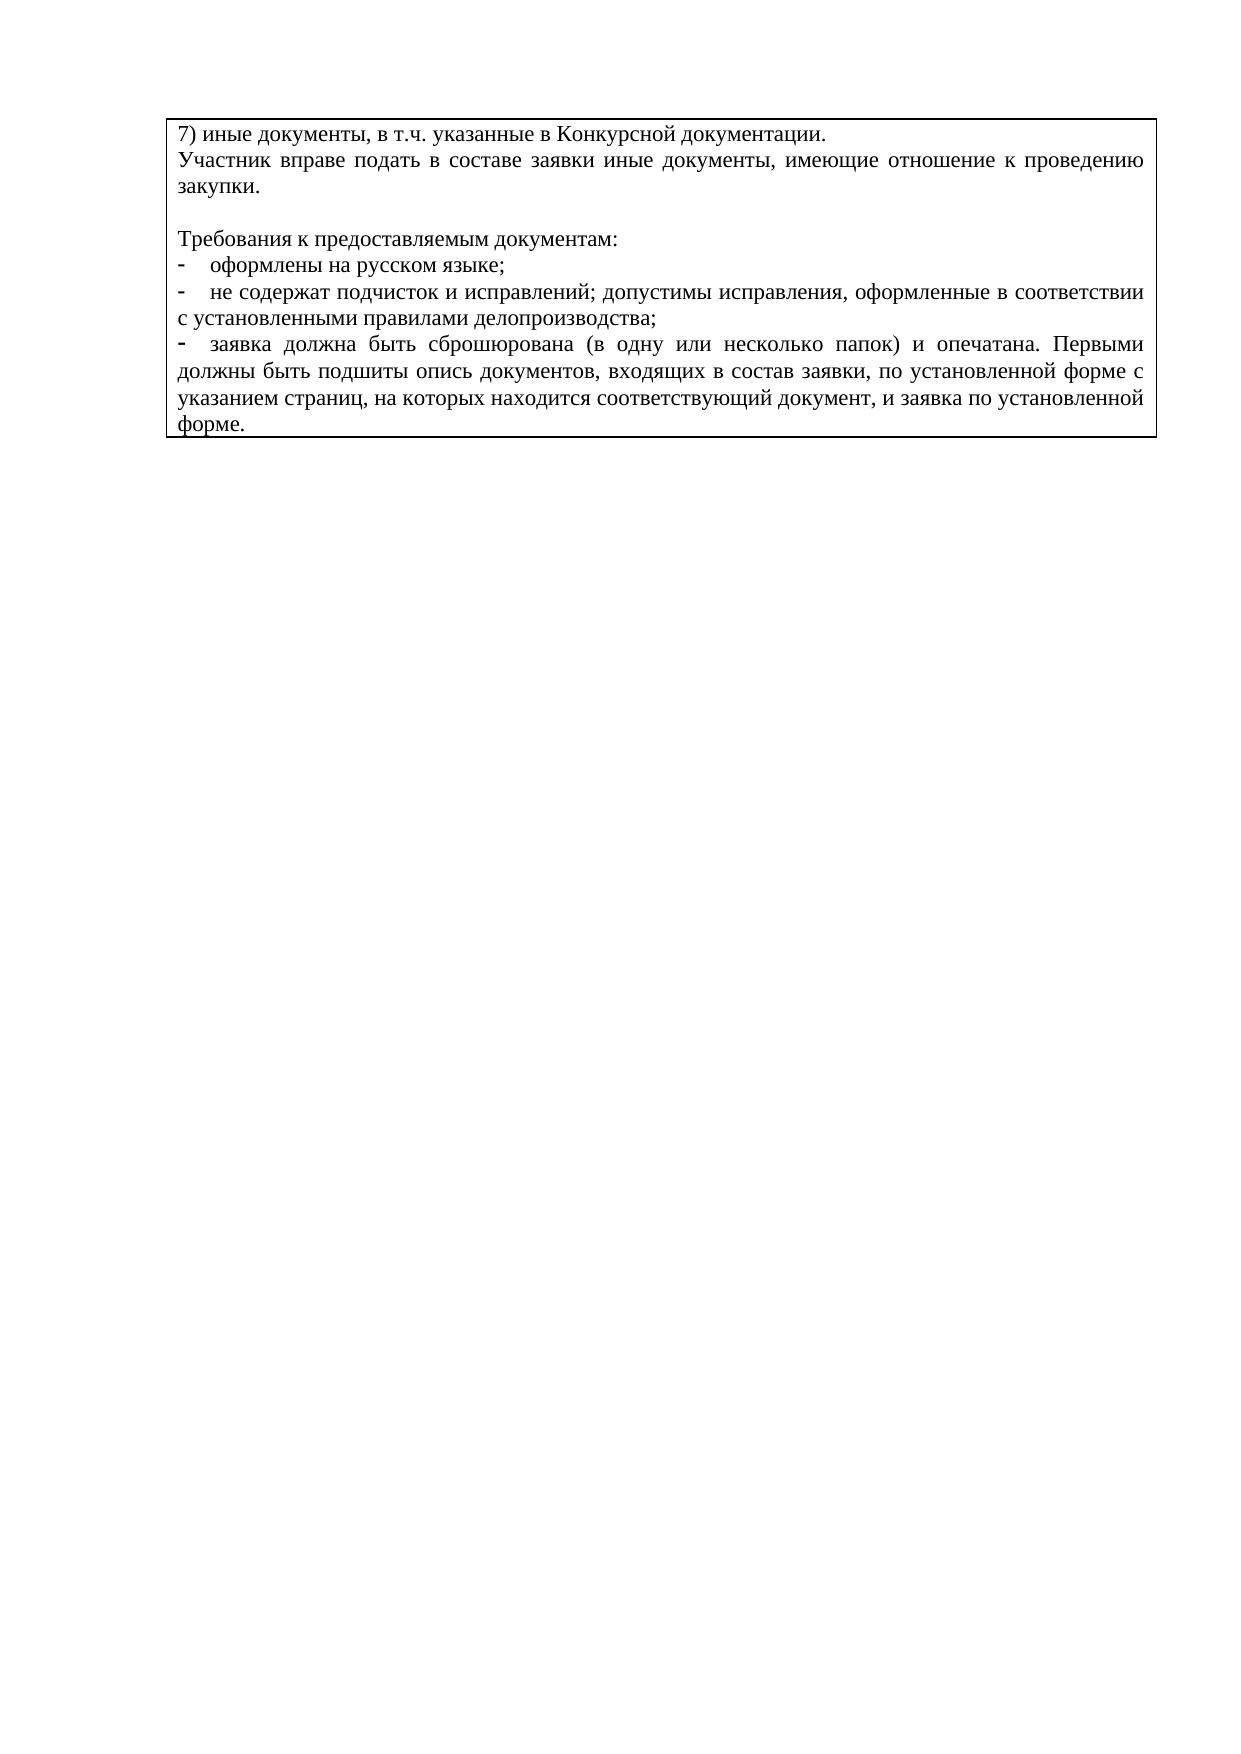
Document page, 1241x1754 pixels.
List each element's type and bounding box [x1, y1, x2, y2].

table_cell [167, 120, 1156, 436]
